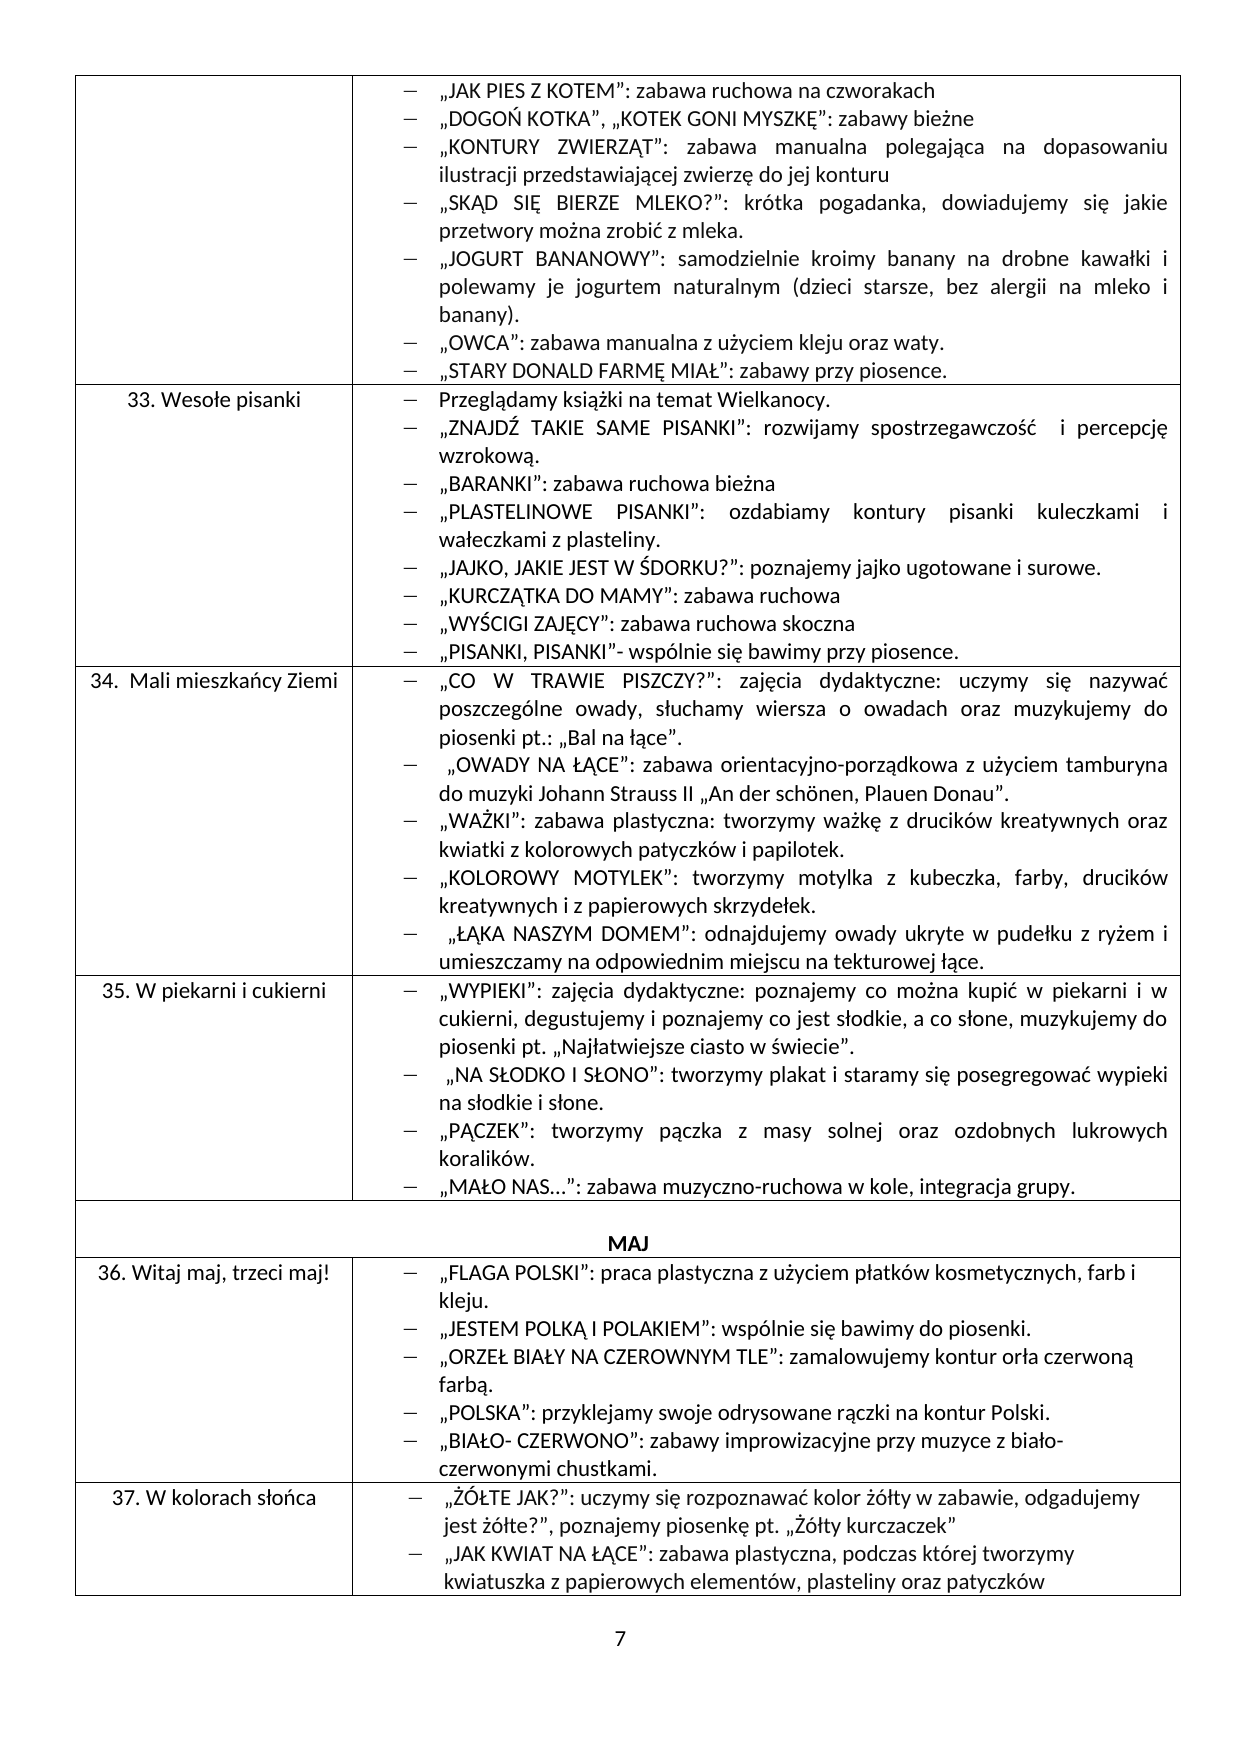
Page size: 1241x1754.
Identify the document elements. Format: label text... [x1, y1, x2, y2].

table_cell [353, 1483, 1180, 1595]
table_cell MAJ [76, 1201, 1180, 1257]
table_cell „CO W TRAWIE PISZCZY?”: zajęcia dydaktyczne: uczymy się nazywać poszczególne owady, słuchamy wiersza o owadach oraz muzykujemy do piosenki pt.: „Bal na łące”. „OWADY NA ŁĄCE”: zabawa orientacyjno-porządkowa z użyciem tamburyna do muzyki Johann Strauss II „An der schönen, Plauen Donau”. „WAŻKI”: zabawa plastyczna: tworzymy ważkę z drucików kreatywnych oraz kwiatki z kolorowych patyczków i papilotek. „KOLOROWY MOTYLEK”: tworzymy motylka z kubeczka, farby, drucików kreatywnych i z papierowych skrzydełek. „ŁĄKA NASZYM DOMEM”: odnajdujemy owady ukryte w pudełku z ryżem i umieszczamy na odpowiednim miejscu na tekturowej łące. [353, 667, 1180, 975]
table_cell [76, 1483, 352, 1595]
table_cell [76, 76, 352, 384]
table_cell „FLAGA POLSKI”: praca plastyczna z użyciem płatków kosmetycznych, farb i kleju. „JESTEM POLKĄ I POLAKIEM”: wspólnie się bawimy do piosenki. „ORZEŁ BIAŁY NA CZEROWNYM TLE”: zamalowujemy kontur orła czerwoną farbą. „POLSKA”: przyklejamy swoje odrysowane rączki na kontur Polski. „BIAŁO- CZERWONO”: zabawy improwizacyjne przy muzyce z biało- czerwonymi chustkami. [353, 1258, 1180, 1482]
table_cell 36. Witaj maj, trzeci maj! [76, 1258, 352, 1482]
table_cell 34. Mali mieszkańcy Ziemi [76, 667, 352, 975]
table_cell 33. Wesołe pisanki [76, 385, 352, 666]
table_cell 35. W piekarni i cukierni [76, 976, 352, 1200]
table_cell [353, 76, 1180, 384]
table_cell Przeglądamy książki na temat Wielkanocy. „ZNAJDŹ TAKIE SAME PISANKI”: rozwijamy spostrzegawczość i percepcję wzrokową. „BARANKI”: zabawa ruchowa bieżna „PLASTELINOWE PISANKI”: ozdabiamy kontury pisanki kuleczkami i wałeczkami z plasteliny. „JAJKO, JAKIE JEST W ŚDORKU?”: poznajemy jajko ugotowane i surowe. „KURCZĄTKA DO MAMY”: zabawa ruchowa „WYŚCIGI ZAJĘCY”: zabawa ruchowa skoczna „PISANKI, PISANKI”- wspólnie się bawimy przy piosence. [353, 385, 1180, 666]
table_cell „WYPIEKI”: zajęcia dydaktyczne: poznajemy co można kupić w piekarni i w cukierni, degustujemy i poznajemy co jest słodkie, a co słone, muzykujemy do piosenki pt. „Najłatwiejsze ciasto w świecie”. „NA SŁODKO I SŁONO”: tworzymy plakat i staramy się posegregować wypieki na słodkie i słone. „PĄCZEK”: tworzymy pączka z masy solnej oraz ozdobnych lukrowych koralików. „MAŁO NAS…”: zabawa muzyczno-ruchowa w kole, integracja grupy. [353, 976, 1180, 1200]
